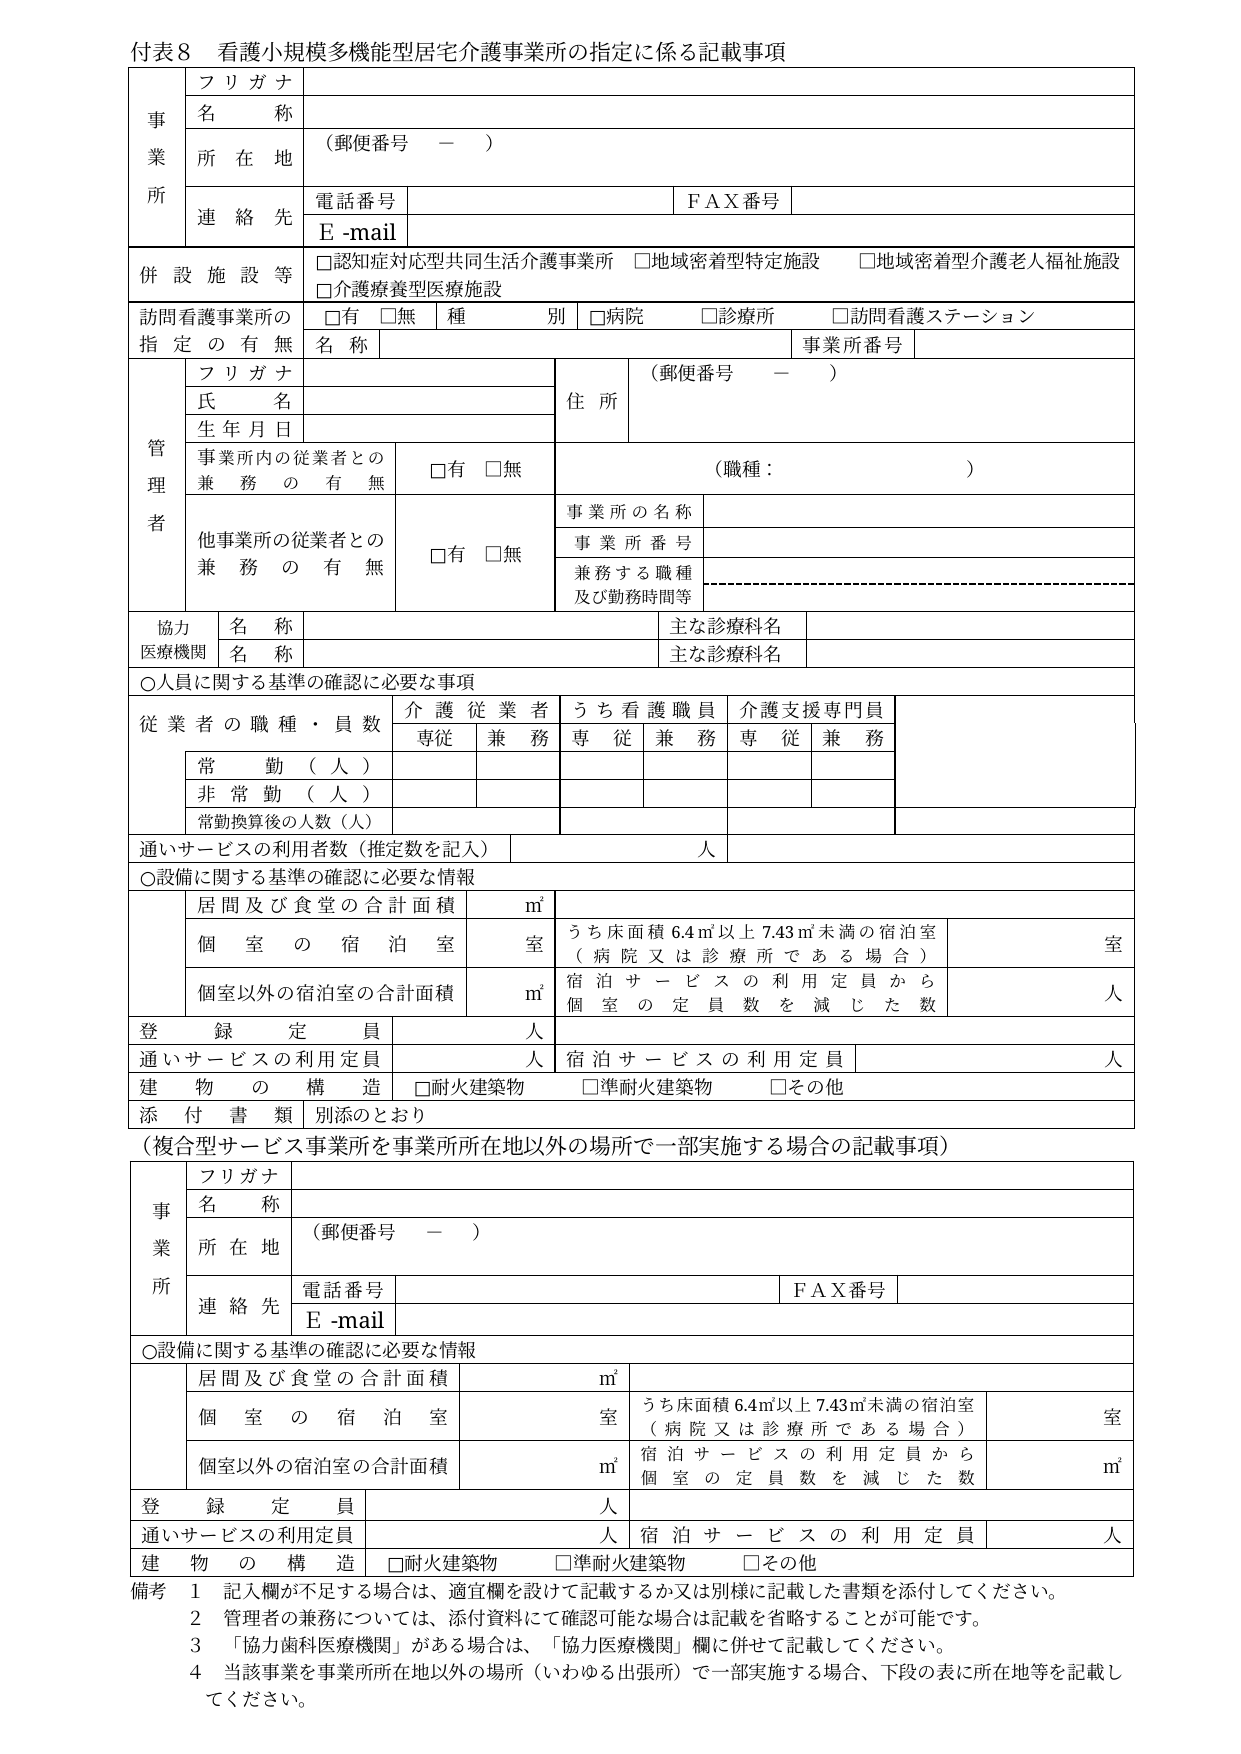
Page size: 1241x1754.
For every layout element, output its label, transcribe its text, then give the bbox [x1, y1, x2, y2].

table_cell 他事業所の従業者との 兼務の有無 [186, 495, 395, 611]
table_cell [812, 780, 894, 807]
table_cell 事業所番号 [792, 330, 914, 358]
table_cell [792, 187, 1134, 214]
text ４ 当該事業を事業所所在地以外の場所（いわゆる出張所）で一部実施する場合、下段の表に所在地等を記載してください。 [130, 1658, 1134, 1712]
table_cell （郵便番号 － ） [304, 129, 1134, 186]
table_cell 事業所の名称 [556, 495, 703, 527]
table_cell [393, 752, 476, 779]
table_cell 人 [987, 1521, 1133, 1548]
table_cell 個室以外の宿泊室の合計面積 [186, 968, 466, 1016]
table_cell 個室の宿泊室 [187, 1392, 459, 1440]
table_header 事 業 所 [131, 1162, 186, 1335]
table_cell 住所 [556, 359, 628, 442]
table_cell [915, 330, 1134, 358]
table_cell ○人員に関する基準の確認に必要な事項 [129, 668, 1134, 695]
table_cell [408, 187, 673, 214]
table_cell [556, 891, 1134, 918]
table_cell [396, 1276, 779, 1302]
table_cell 介護支援専門員 [728, 696, 894, 723]
table_cell 個室の宿泊室 [186, 919, 466, 967]
table_cell 生年月日 [186, 415, 303, 442]
table_cell 名称 [187, 1190, 291, 1217]
table_cell フリガナ [186, 359, 303, 386]
table_cell 室 [948, 919, 1134, 967]
table_cell 通いサービスの利用定員 [131, 1521, 365, 1548]
table_cell 主な診療科名 [659, 612, 806, 639]
table_cell 協力 医療機関 [129, 612, 218, 667]
table_cell 添付書類 [129, 1101, 303, 1128]
table_cell □有 □無 [396, 495, 554, 611]
table_cell [704, 528, 1134, 557]
table_cell 兼務する職種 及び勤務時間等 [556, 558, 703, 611]
table_cell [896, 808, 1134, 834]
table_cell （郵便番号 － ） [292, 1218, 1133, 1274]
table_cell 宿泊サービスの利用定員 [556, 1045, 855, 1072]
table_cell 専従 [728, 724, 811, 751]
table_cell 登録定員 [129, 1017, 392, 1044]
table_cell [304, 640, 658, 667]
table_cell [630, 1364, 1133, 1391]
table_cell [477, 752, 559, 779]
table_header 事 業 所 [129, 68, 185, 246]
table_cell □耐火建築物 □準耐火建築物 □その他 [393, 1073, 1134, 1100]
table_cell [807, 612, 1134, 639]
table_cell ㎡ [460, 1441, 629, 1489]
table_cell 個室以外の宿泊室の合計面積 [187, 1441, 459, 1489]
table_cell 非常勤（人） [186, 780, 392, 807]
table_cell 室 [460, 1392, 629, 1440]
table_cell [704, 583, 1134, 611]
table_cell 人 [393, 1017, 554, 1044]
table_cell 常 勤（人） [186, 752, 392, 779]
table_cell 主な診療科名 [659, 640, 806, 667]
table_cell 連絡先 [187, 1276, 291, 1335]
table_cell [129, 751, 185, 834]
table_cell 連絡先 [186, 187, 303, 246]
table_cell 名称 [219, 640, 303, 667]
table_cell [812, 752, 894, 779]
table_cell Ｅ-mail [304, 215, 407, 246]
table_cell 管 理 者 [129, 359, 185, 611]
table_cell [304, 387, 554, 414]
table_cell 居間及び食堂の合計面積 [186, 891, 466, 918]
table_cell 併設施設等 [129, 248, 303, 301]
table_cell 建物の構造 [131, 1549, 365, 1576]
table_cell 種別 [437, 303, 577, 329]
table_cell 建物の構造 [129, 1073, 392, 1100]
table_cell [304, 96, 1134, 128]
table_cell [561, 780, 643, 807]
table_cell 事業所内の従業者との 兼務の有無 [186, 443, 395, 494]
table_cell [704, 495, 1134, 527]
table_cell [129, 891, 185, 1016]
table_cell □認知症対応型共同生活介護事業所 □地域密着型特定施設 □地域密着型介護老人福祉施設 □介護療養型医療施設 [304, 248, 1134, 301]
table_cell 通いサービスの利用者数（推定数を記入） [129, 835, 510, 862]
table_cell 電話番号 [292, 1276, 395, 1302]
text 付表８ 看護小規模多機能型居宅介護事業所の指定に係る記載事項 [130, 35, 1134, 67]
table_cell 兼務 [812, 724, 894, 751]
table_cell Ｅ-mail [292, 1304, 395, 1335]
text ２ 管理者の兼務については、添付資料にて確認可能な場合は記載を省略することが可能です。 [130, 1604, 1134, 1631]
table_cell 電話番号 [304, 187, 407, 214]
table_cell ＦＡＸ番号 [780, 1276, 897, 1302]
text 備考 １ 記入欄が不足する場合は、適宜欄を設けて記載するか又は別様に記載した書類を添付してください。 [130, 1577, 1134, 1604]
table_cell [304, 612, 658, 639]
table_cell （郵便番号 － ） [629, 359, 1134, 442]
table_cell 室 [987, 1392, 1133, 1440]
table_cell 兼務 [644, 724, 727, 751]
table_cell [728, 752, 811, 779]
table_cell 訪問看護事業所の指定の有無 [129, 303, 303, 358]
text ３ 「協力歯科医療機関」がある場合は、「協力医療機関」欄に併せて記載してください。 [130, 1631, 1134, 1658]
table_cell □有 □無 [396, 443, 554, 494]
table_cell ㎡ [460, 1364, 629, 1391]
table_cell 事業所番号 [556, 528, 703, 557]
table_cell 常勤換算後の人数（人） [186, 808, 392, 834]
table_header フリガナ [186, 68, 303, 95]
table_cell [896, 696, 1134, 723]
table_cell 名称 [219, 612, 303, 639]
table_cell ○設備に関する基準の確認に必要な情報 [131, 1336, 1133, 1363]
table_cell [393, 808, 559, 834]
table_cell 居間及び食堂の合計面積 [187, 1364, 459, 1391]
table_cell うち床面積6.4㎡以上7.43㎡未満の宿泊室 （病院又は診療所である場合） [556, 919, 947, 967]
table_cell [380, 330, 791, 358]
table_cell ㎡ [987, 1441, 1133, 1489]
table_cell 専従 [561, 724, 643, 751]
table_cell [396, 1304, 1133, 1335]
table_cell [807, 640, 1134, 667]
table_cell 名 称 [186, 96, 303, 128]
table_cell 通いサービスの利用定員 [129, 1045, 392, 1072]
table_header [292, 1162, 1133, 1189]
table_cell 宿泊サービスの利用定員から 個室の定員数を減じた数 [556, 968, 947, 1016]
table_cell [630, 1490, 1133, 1520]
table_cell 人 [856, 1045, 1134, 1072]
table_cell ㎡ [467, 968, 554, 1016]
table_cell [644, 752, 727, 779]
table_cell 氏 名 [186, 387, 303, 414]
table_cell [561, 752, 643, 779]
table_cell [728, 808, 894, 834]
table_cell 室 [467, 919, 554, 967]
table_cell [898, 1276, 1133, 1302]
table_cell 宿泊サービスの利用定員 [630, 1521, 986, 1548]
table_cell 人 [366, 1490, 629, 1520]
table_cell [304, 359, 554, 386]
table_cell [304, 415, 554, 442]
table_cell [896, 723, 1135, 807]
table_cell 登録定員 [131, 1490, 365, 1520]
table_cell [728, 780, 811, 807]
table_cell 宿泊サービスの利用定員から 個室の定員数を減じた数 [630, 1441, 986, 1489]
text （複合型サービス事業所を事業所所在地以外の場所で一部実施する場合の記載事項） [130, 1129, 1134, 1161]
table_cell うち床面積6.4㎡以上7.43㎡未満の宿泊室 （病院又は診療所である場合） [630, 1392, 986, 1440]
table_cell [644, 780, 727, 807]
table_header フリガナ [187, 1162, 291, 1189]
table_cell （職種： ） [556, 443, 1134, 494]
table_header [304, 68, 1134, 95]
table_cell 人 [948, 968, 1134, 1016]
table_cell ＦＡＸ番号 [674, 187, 791, 214]
table_cell [728, 835, 1134, 862]
table_cell 所在地 [187, 1218, 291, 1274]
table_cell うち看護職員 [561, 696, 727, 723]
table_cell [561, 808, 727, 834]
table_cell [704, 558, 1134, 583]
table_cell 介護従業者 [393, 696, 559, 723]
table_cell [408, 215, 1134, 246]
table_cell 人 [393, 1045, 554, 1072]
table_cell ○設備に関する基準の確認に必要な情報 [129, 863, 1134, 890]
table_cell 専従 [393, 724, 476, 751]
table_cell 人 [511, 835, 727, 862]
table_cell 別添のとおり [304, 1101, 1134, 1128]
table_cell 所在地 [186, 129, 303, 186]
table_cell [131, 1364, 186, 1489]
table_cell [393, 780, 476, 807]
table_cell □有 □無 [304, 303, 436, 329]
table_cell [477, 780, 559, 807]
table_cell [292, 1190, 1133, 1217]
table_cell □耐火建築物 □準耐火建築物 □その他 [366, 1549, 1133, 1576]
table_cell [556, 1017, 1134, 1044]
table_cell 人 [366, 1521, 629, 1548]
table_cell 兼務 [477, 724, 559, 751]
table_cell □病院 □診療所 □訪問看護ステーション [578, 303, 1134, 329]
table_cell 従業者の職種・員数 [129, 696, 392, 751]
table_cell 名称 [304, 330, 379, 358]
table_cell ㎡ [467, 891, 554, 918]
